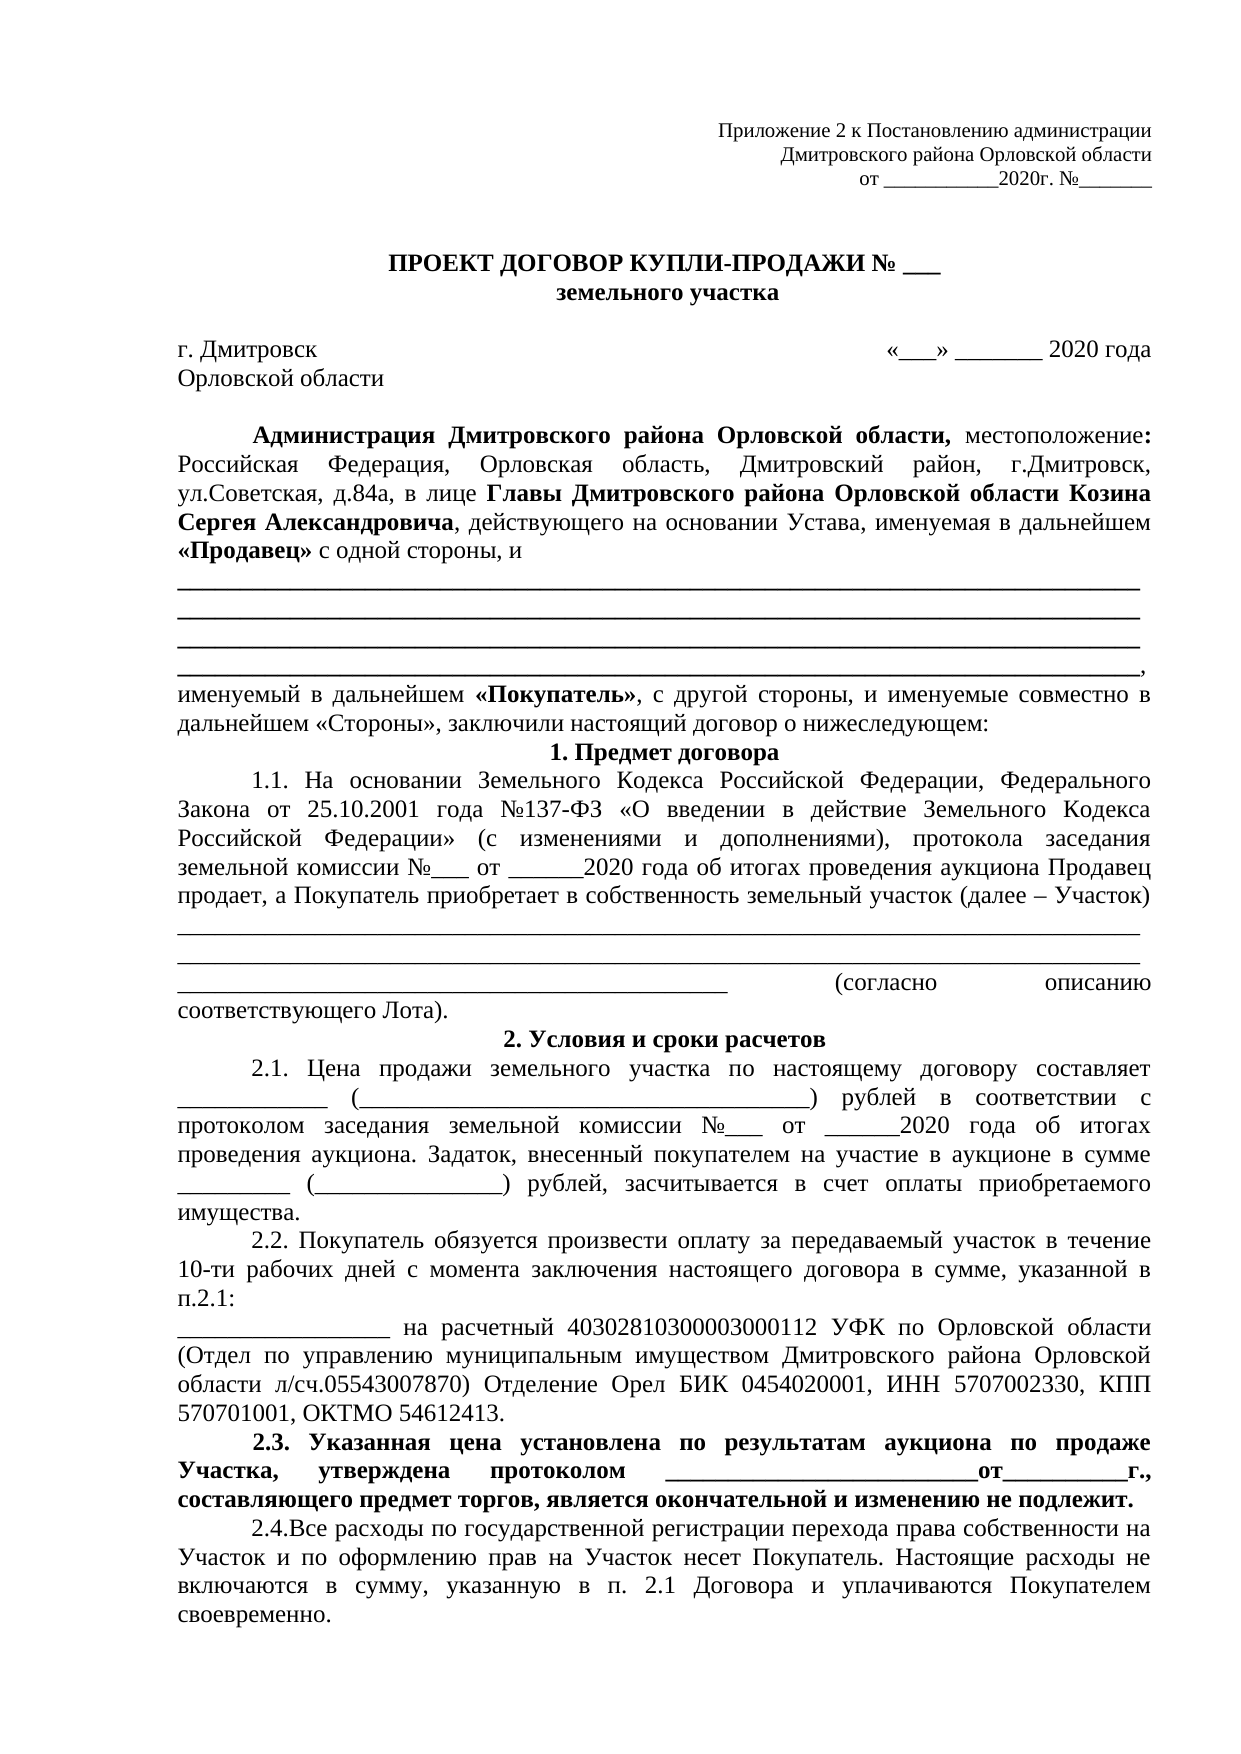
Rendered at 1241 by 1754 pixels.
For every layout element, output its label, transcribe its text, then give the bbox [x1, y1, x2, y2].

text земельного участка [177, 277, 1152, 305]
text 2.1. Цена продажи земельного участка по настоящему договору составляет ____________ (____________________________________) рублей в соответствии с протоколом заседания земельной комиссии №___ от ______2020 года об итогах проведения аукциона. Задаток, внесенный покупателем на участие в аукционе в сумме _________ (_______________) рублей, засчитывается в счет оплаты приобретаемого имущества. [177, 1053, 1152, 1225]
text Дмитровского района Орловской области [177, 142, 1152, 166]
text 2.4.Все расходы по государственной регистрации перехода права собственности на Участок и по оформлению прав на Участок несет Покупатель. Настоящие расходы не включаются в сумму, указанную в п. 2.1 Договора и уплачиваются Покупателем своевременно. [177, 1513, 1152, 1628]
text г. Дмитровск «___» _______ 2020 года [177, 334, 1152, 363]
title ПРОЕКТ ДОГОВОР КУПЛИ-ПРОДАЖИ № ___ [177, 248, 1152, 277]
text Приложение 2 к Постановлению администрации [177, 118, 1152, 142]
text 2.3. Указанная цена установлена по результатам аукциона по продаже Участка, утверждена протоколом _________________________от__________г., составляющего предмет торгов, является окончательной и изменению не подлежит. [177, 1427, 1152, 1513]
text 2.2. Покупатель обязуется произвести оплату за передаваемый участок в течение 10-ти рабочих дней с момента заключения настоящего договора в сумме, указанной в п.2.1: [177, 1225, 1152, 1312]
text 1. Предмет договора [177, 737, 1152, 765]
text 1.1. На основании Земельного Кодекса Российской Федерации, Федерального Закона от 25.10.2001 года №137-ФЗ «О введении в действие Земельного Кодекса Российской Федерации» (с изменениями и дополнениями), протокола заседания земельной комиссии №___ от ______2020 года об итогах проведения аукциона Продавец продает, а Покупатель приобретает в собственность земельный участок (далее – Участок) ______________________________________________________________________________________________________________________________________________________________________________________________________ (согласно описанию соответствующего Лота). [177, 765, 1152, 1024]
text от ___________2020г. №_______ [177, 166, 1152, 190]
text 2. Условия и сроки расчетов [177, 1024, 1152, 1053]
text _________________ на расчетный 40302810300003000112 УФК по Орловской области (Отдел по управлению муниципальным имуществом Дмитровского района Орловской области л/сч.05543007870) Отделение Орел БИК 0454020001, ИНН 5707002330, КПП 570701001, ОКТМО 54612413. [177, 1312, 1152, 1427]
text Орловской области [177, 363, 1152, 392]
text ____________________________________________________________________________________________________________________________________________________________________________________________________________________________________________________________________________________________________________________, именуемый в дальнейшем «Покупатель», с другой стороны, и именуемые совместно в дальнейшем «Стороны», заключили настоящий договор о нижеследующем: [177, 564, 1152, 737]
text Администрация Дмитровского района Орловской области, местоположение: Российская Федерация, Орловская область, Дмитровский район, г.Дмитровск, ул.Советская, д.84а, в лице Главы Дмитровского района Орловской области Козина Сергея Александровича, действующего на основании Устава, именуемая в дальнейшем «Продавец» с одной стороны, и [177, 420, 1152, 564]
